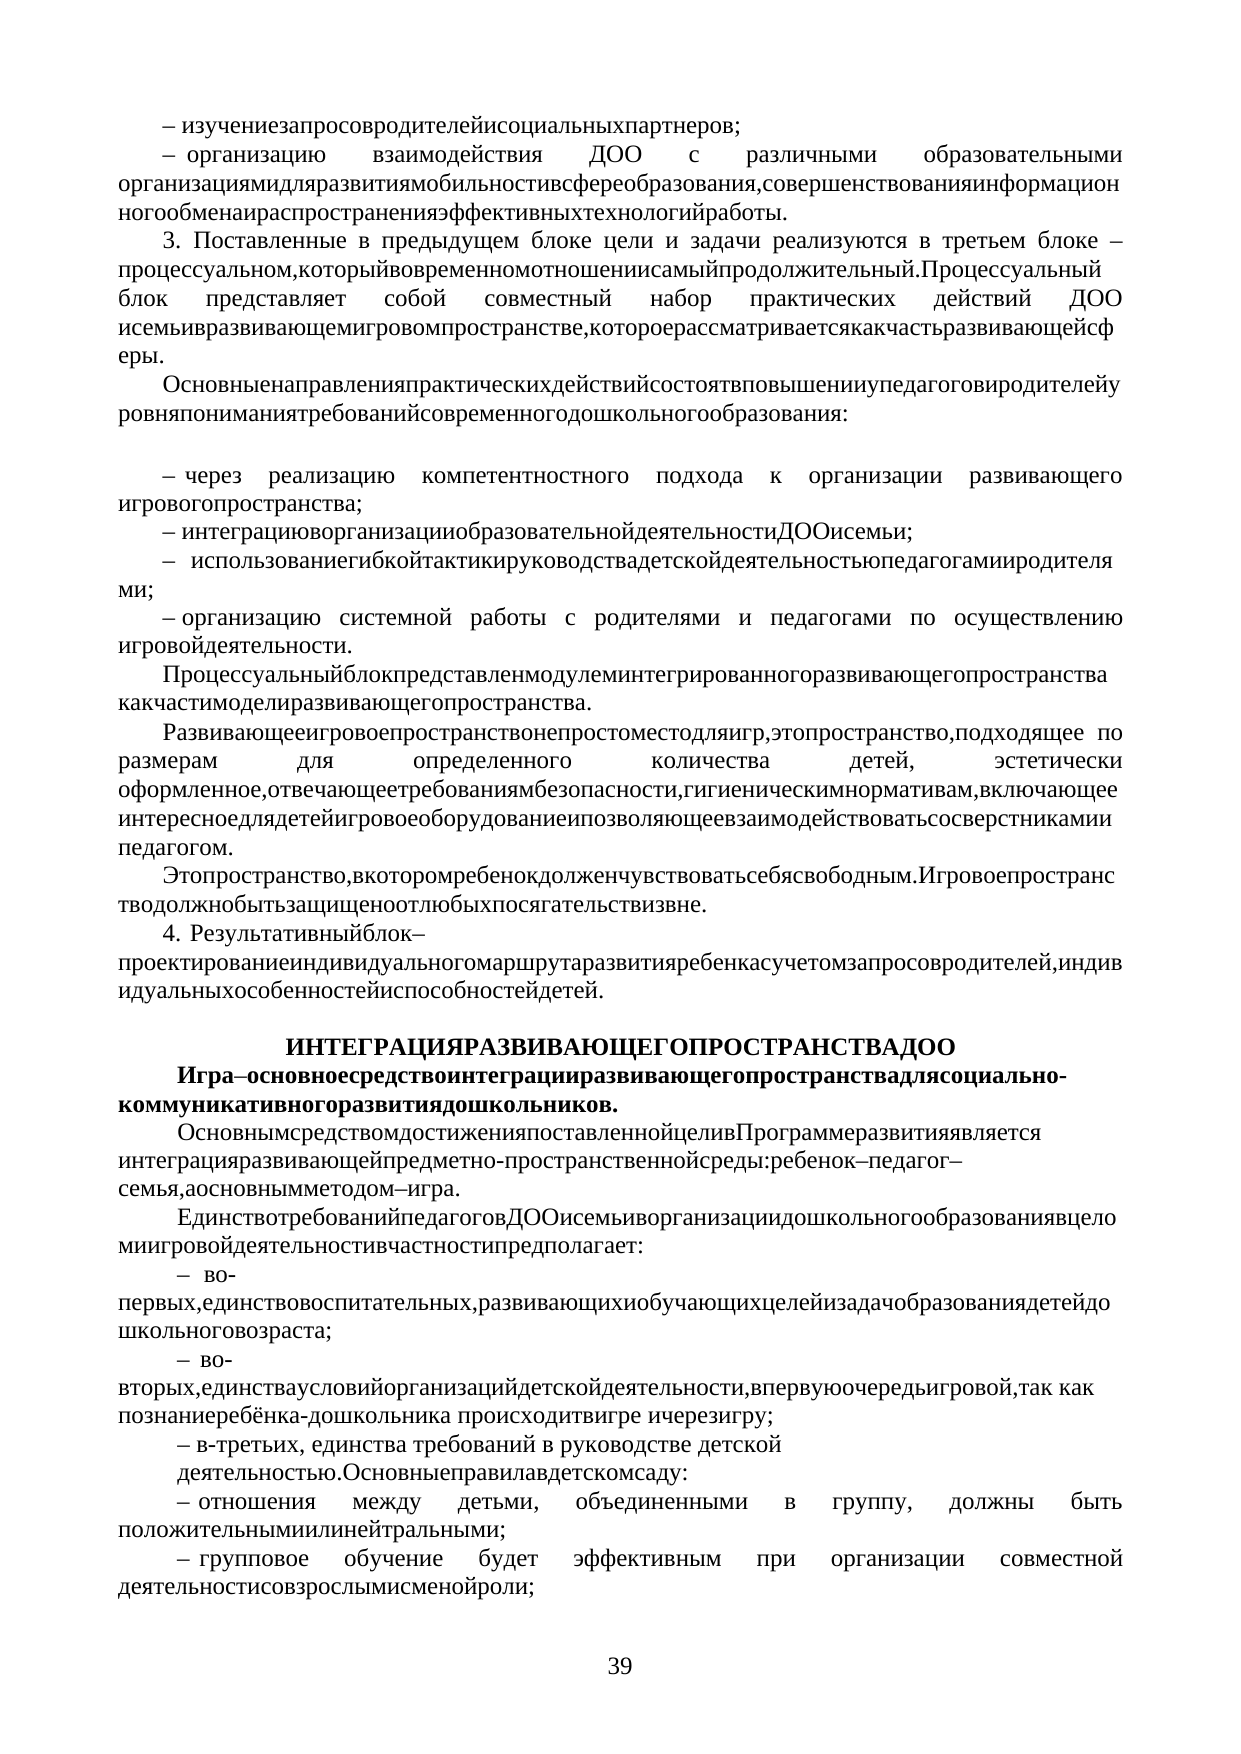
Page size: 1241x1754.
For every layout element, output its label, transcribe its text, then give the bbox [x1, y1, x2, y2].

text ОсновнымсредствомдостиженияпоставленнойцеливПрограммеразвитияявляется [177, 1118, 1213, 1146]
text Этопространство,вкоторомребенокдолженчувствоватьсебясвободным.Игровоепространстводолжнобытьзащищеноотлюбыхпосягательствизвне. [118, 860, 1124, 918]
list изучениезапросовродителейисоциальныхпартнеров; [162, 110, 1213, 139]
list использованиегибкойтактикируководствадетскойдеятельностьюпедагогамииродителями; [118, 546, 1124, 602]
list в-третьих, единства требований в руководстве детской деятельностью.Основныеправилавдетскомсаду: [177, 1430, 955, 1486]
list во-первых,единствовоспитательных,развивающихиобучающихцелейизадачобразованиядетейдошкольноговозраста; [118, 1259, 1123, 1344]
list организацию системной работы с родителями и педагогами по осуществлению игровойдеятельности. [118, 603, 1124, 659]
text ЕдинствотребованийпедагоговДООисемьиворганизациидошкольногообразованиявцеломиигровойдеятельностивчастностипредполагает: [118, 1202, 1124, 1259]
list групповое обучение будет эффективным при организации совместной деятельностисовзрослымисменойроли; [118, 1544, 1124, 1600]
text Основныенаправленияпрактическихдействийсостоятвповышенииупедагоговиродителейуровняпониманиятребованийсовременногодошкольногообразования: [118, 369, 1123, 427]
list через реализацию компетентностного подхода к организации развивающего игровогопространства; [118, 460, 1123, 517]
text ИНТЕГРАЦИЯРАЗВИВАЮЩЕГОПРОСТРАНСТВАДОО [128, 1032, 1113, 1061]
list организацию взаимодействия ДОО с различными образовательными организациямидляразвитиямобильностивсфереобразования,совершенствованияинформационногообменаираспространенияэффективныхтехнологийработы. [118, 139, 1123, 225]
list отношения между детьми, объединенными в группу, должны быть положительнымиилинейтральными; [118, 1487, 1123, 1543]
text интеграцияразвивающейпредметно-пространственнойсреды:ребенок–педагог–семья,аосновнымметодом–игра. [118, 1146, 1213, 1202]
list интеграциюворганизацииобразовательнойдеятельностиДООисемьи; [162, 517, 1213, 546]
text Игра–основноесредствоинтеграцииразвивающегопространствадлясоциально-коммуникативногоразвитиядошкольников. [118, 1061, 1213, 1118]
text Процессуальныйблокпредставленмодулеминтегрированногоразвивающегопространства какчастимоделиразвивающегопространства. [118, 660, 1123, 716]
text Развивающееигровоепространствонепростоместодляигр,этопространство,подходящее по размерам для определенного количества детей, эстетически оформленное,отвечающеетребованиямбезопасности,гигиеническимнормативам,включающееинтересноедлядетейигровоеоборудованиеипозволяющеевзаимодействоватьсосверстникамиипедагогом. [118, 717, 1123, 860]
list во-вторых,единстваусловийорганизацийдетскойдеятельности,впервуюочередьигровой,так как познаниеребёнка-дошкольника происходитвигре ичерезигру; [118, 1344, 1123, 1429]
list Поставленные в предыдущем блоке цели и задачи реализуются в третьем блоке –процессуальном,которыйвовременномотношениисамыйпродолжительный.Процессуальный блок представляет собой совместный набор практических действий ДОО исемьивразвивающемигровомпространстве,котороерассматриваетсякакчастьразвивающейсферы. [118, 225, 1123, 369]
list Результативныйблок–проектированиеиндивидуальногомаршрутаразвитияребенкасучетомзапросовродителей,индивидуальныхособенностейиспособностейдетей. [118, 918, 1123, 1004]
